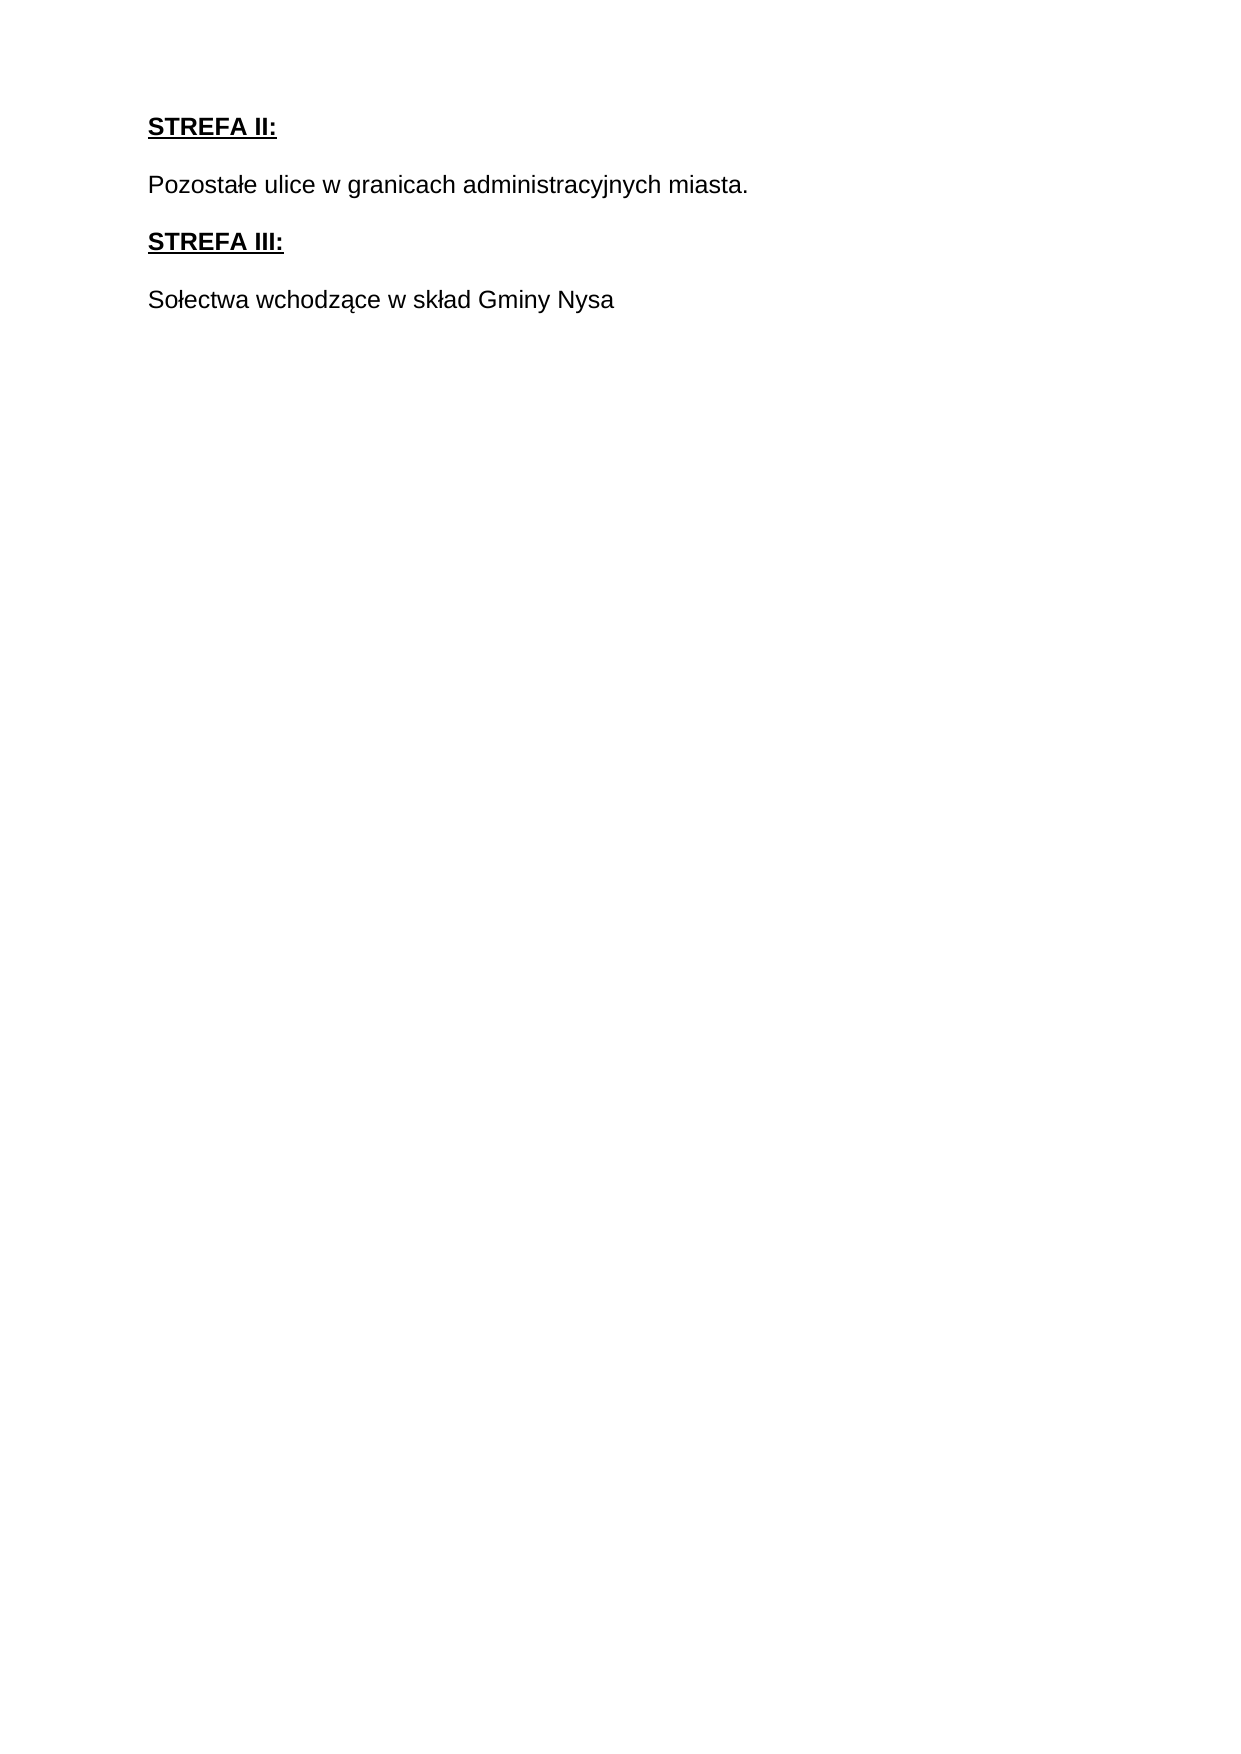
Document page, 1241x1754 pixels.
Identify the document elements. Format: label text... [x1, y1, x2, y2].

subtitle Pozostałe ulice w granicach administracyjnych miasta. [148, 170, 1093, 198]
text STREFA II: [148, 112, 1093, 141]
text Sołectwa wchodzące w skład Gminy Nysa [148, 285, 1093, 313]
text STREFA III: [148, 227, 1093, 256]
